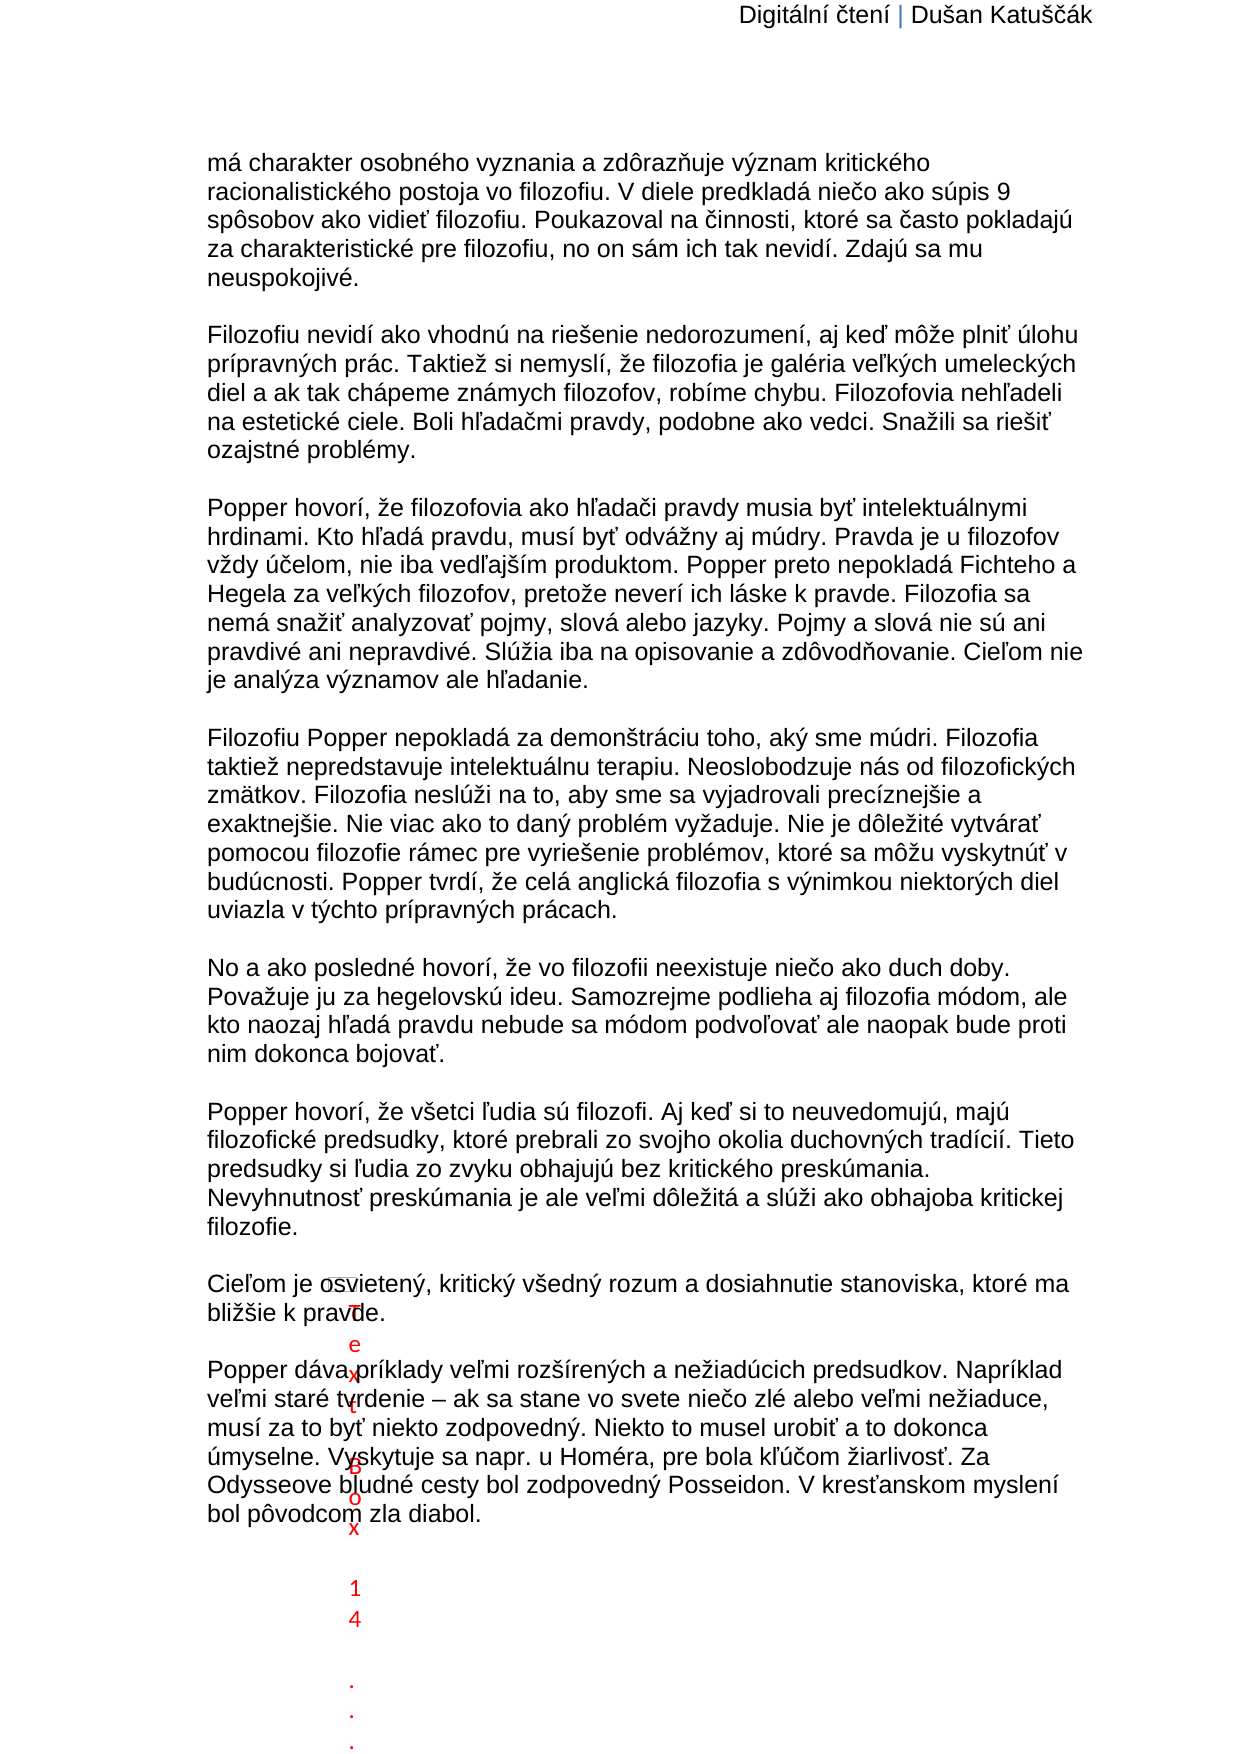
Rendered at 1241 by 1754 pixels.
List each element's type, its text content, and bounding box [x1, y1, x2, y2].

text Popper hovorí, že filozofovia ako hľadači pravdy musia byť intelektuálnymi hrdinami. Kto hľadá pravdu, musí byť odvážny aj múdry. Pravda je u filozofov vždy účelom, nie iba vedľajším produktom. Popper preto nepokladá Fichteho a Hegela za veľkých filozofov, pretože neverí ich láske k pravde. Filozofia sa nemá snažiť analyzovať pojmy, slová alebo jazyky. Pojmy a slová nie sú ani pravdivé ani nepravdivé. Slúžia iba na opisovanie a zdôvodňovanie. Cieľom nie je analýza významov ale hľadanie. Filozofiu Popper nepokladá za demonštráciu toho, aký sme múdri. Filozofia taktiež nepredstavuje intelektuálnu terapiu. Neoslobodzuje nás od filozofických zmätkov. Filozofia neslúži na to, aby sme sa vyjadrovali precíznejšie a exaktnejšie. Nie viac ako to daný problém vyžaduje. Nie je dôležité vytvárať pomocou filozofie rámec pre vyriešenie problémov, ktoré sa môžu vyskytnúť v budúcnosti. Popper tvrdí, že celá anglická filozofia s výnimkou niektorých diel uviazla v týchto prípravných prácach. [207, 493, 1092, 953]
text Filozofiu nevidí ako vhodnú na riešenie nedorozumení, aj keď môže plniť úlohu prípravných prác. Taktiež si nemyslí, že filozofia je galéria veľkých umeleckých diel a ak tak chápeme známych filozofov, robíme chybu. Filozofovia nehľadeli na estetické ciele. Boli hľadačmi pravdy, podobne ako vedci. Snažili sa riešiť ozajstné problémy. [207, 320, 1092, 464]
text Popper dáva príklady veľmi rozšírených a nežiadúcich predsudkov. Napríklad veľmi staré tvrdenie – ak sa stane vo svete niečo zlé alebo veľmi nežiaduce, musí za to byť niekto zodpovedný. Niekto to musel urobiť a to dokonca úmyselne. Vyskytuje sa napr. u Homéra, pre bola kľúčom žiarlivosť. Za Odysseove bludné cesty bol zodpovedný Posseidon. V kresťanskom myslení bol pôvodcom zla diabol. [207, 1355, 1092, 1528]
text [207, 148, 1092, 320]
text No a ako posledné hovorí, že vo filozofii neexistuje niečo ako duch doby. Považuje ju za hegelovskú ideu. Samozrejme podlieha aj filozofia módom, ale kto naozaj hľadá pravdu nebude sa módom podvoľovať ale naopak bude proti nim dokonca bojovať. Popper hovorí, že všetci ľudia sú filozofi. Aj keď si to neuvedomujú, majú filozofické predsudky, ktoré prebrali zo svojho okolia duchovných tradícií. Tieto predsudky si ľudia zo zvyku obhajujú bez kritického preskúmania. Nevyhnutnosť preskúmania je ale veľmi dôležitá a slúži ako obhajoba kritickej filozofie. [207, 953, 1092, 1240]
text Cieľom je osvietený, kritický všedný rozum a dosiahnutie stanoviska, ktoré ma bližšie k pravde. [207, 1269, 1092, 1326]
